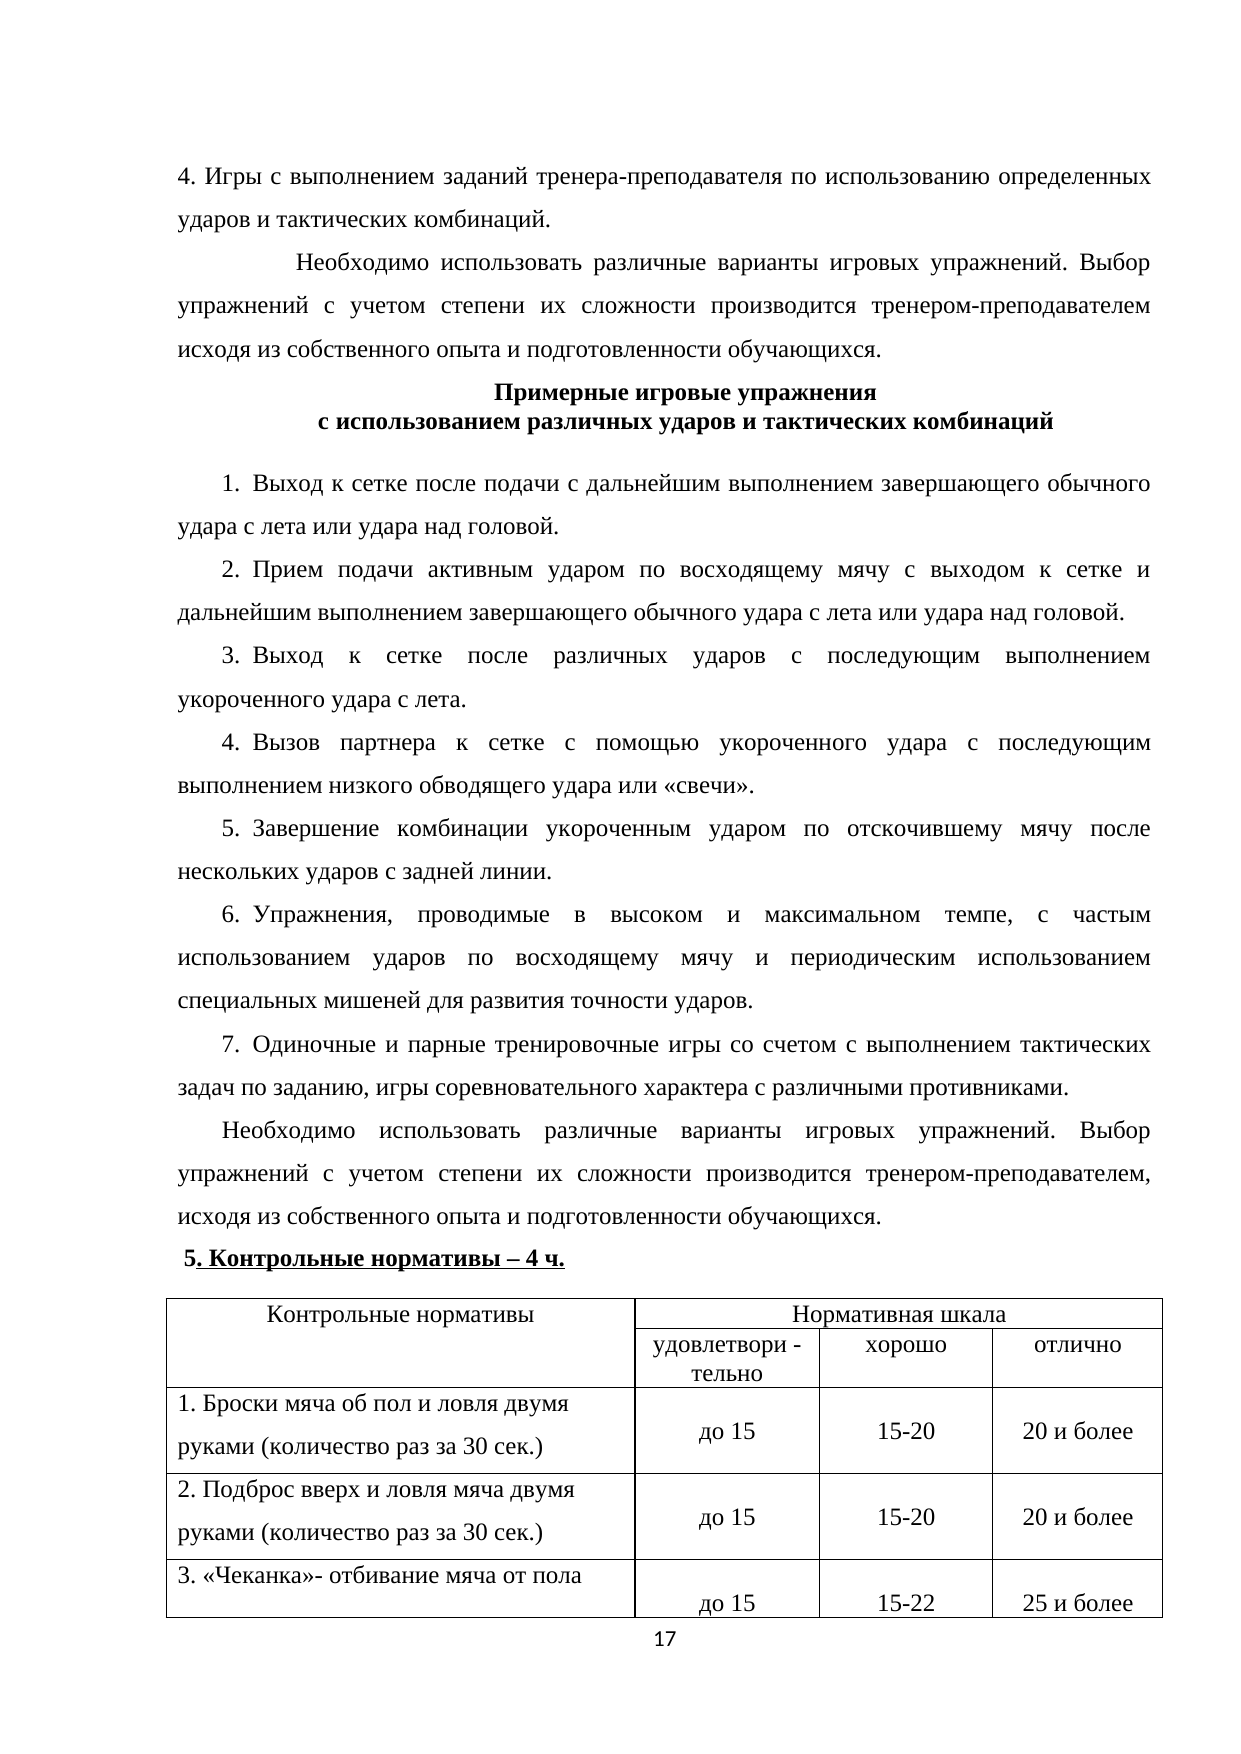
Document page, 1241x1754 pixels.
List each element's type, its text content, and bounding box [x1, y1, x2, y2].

table_cell до 15 [636, 1388, 819, 1473]
table_header Контрольные нормативы [167, 1299, 634, 1387]
list Выход к сетке после различных ударов с последующим выполнением укороченного удара с лета. [177, 641, 1152, 712]
table_cell 20 и более [993, 1388, 1162, 1473]
table_cell до 15 [636, 1474, 819, 1559]
list Завершение комбинации укороченным ударом по отскочившему мячу после нескольких ударов с задней линии. [177, 813, 1152, 885]
table_cell хорошо [820, 1329, 992, 1387]
table_cell до 15 [636, 1560, 819, 1617]
table_cell 1. Броски мяча об пол и ловля двумя руками (количество раз за 30 сек.) [167, 1388, 634, 1473]
list использованием различных ударов и тактических комбинаций [318, 406, 1152, 435]
table_cell 25 и более [993, 1560, 1162, 1617]
list Выход к сетке после подачи с дальнейшим выполнением завершающего обычного удара с лета или удара над головой. [177, 468, 1152, 540]
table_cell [167, 1560, 634, 1617]
text Необходимо использовать различные варианты игровых упражнений. Выбор упражнений с учетом степени их сложности производится тренером-преподавателем, исходя из собственного опыта и подготовленности обучающихся. [177, 1115, 1152, 1230]
table_header Нормативная шкала [636, 1299, 1162, 1328]
list Одиночные и парные тренировочные игры со счетом с выполнением тактических задач по заданию, игры соревновательного характера с различными противниками. [177, 1029, 1152, 1101]
list Вызов партнера к сетке с помощью укороченного удара с последующим выполнением низкого обводящего удара или «свечи». [177, 727, 1152, 799]
table_cell отлично [993, 1329, 1162, 1387]
table_cell 15-20 [820, 1474, 992, 1559]
list Прием подачи активным ударом по восходящему мячу с выходом к сетке и дальнейшим выполнением завершающего обычного удара с лета или удара над головой. [177, 554, 1152, 626]
table_cell 2. Подброс вверх и ловля мяча двумя руками (количество раз за 30 сек.) [167, 1474, 634, 1559]
text 4. Игры с выполнением заданий тренера-преподавателя по использованию определенных ударов и тактических комбинаций. [177, 161, 1152, 233]
table_cell 15-20 [820, 1388, 992, 1473]
text 5. Контрольные нормативы – 4 ч. [177, 1244, 1152, 1271]
list Упражнения, проводимые в высоком и максимальном темпе, с частым использованием ударов по восходящему мячу и периодическим использованием специальных мишеней для развития точности ударов. [177, 899, 1152, 1014]
table_cell удовлетвори -тельно [636, 1329, 819, 1387]
text Необходимо использовать различные варианты игровых упражнений. Выбор упражнений с учетом степени их сложности производится тренером-преподавателем исходя из собственного опыта и подготовленности обучающихся. [177, 247, 1152, 362]
text Примерные игровые упражнения [494, 377, 1152, 406]
table_cell 20 и более [993, 1474, 1162, 1559]
table_cell 15-22 [820, 1560, 992, 1617]
